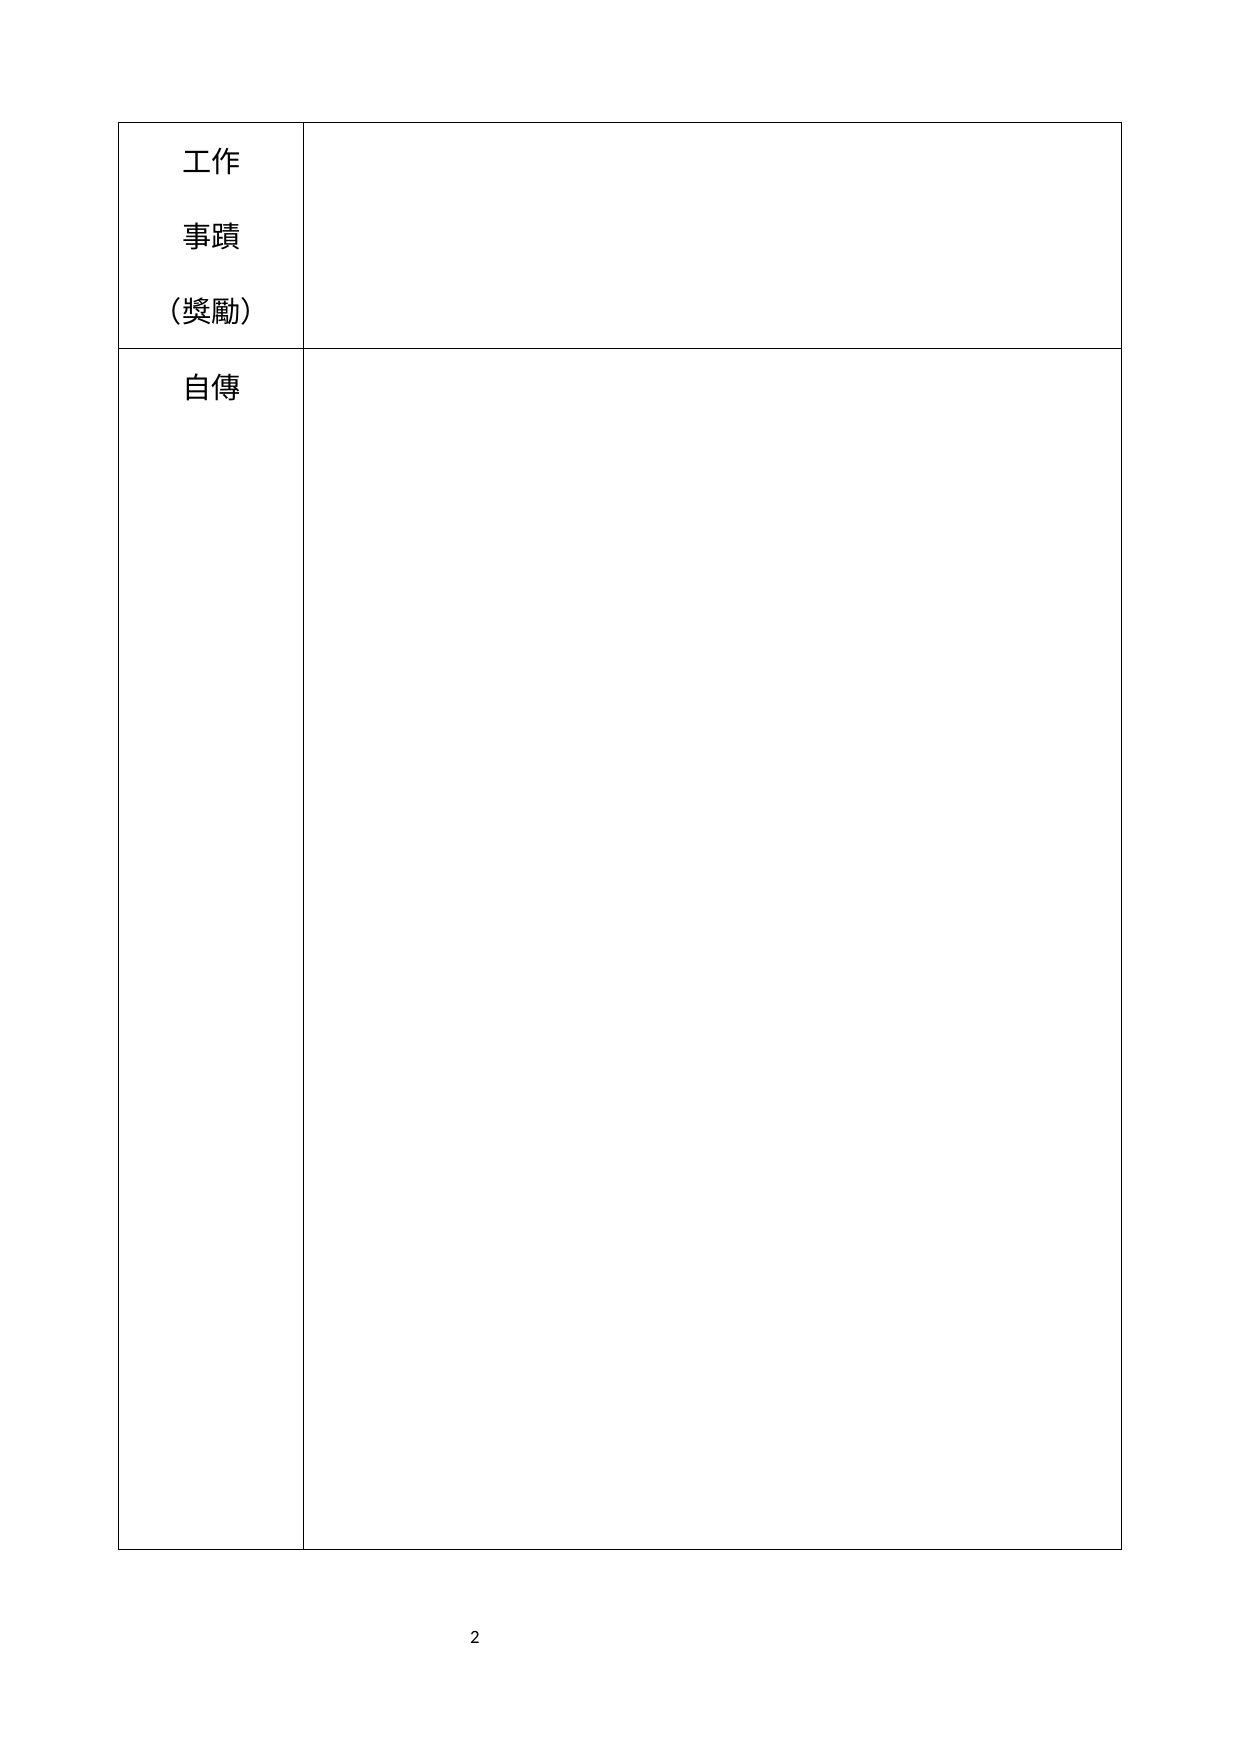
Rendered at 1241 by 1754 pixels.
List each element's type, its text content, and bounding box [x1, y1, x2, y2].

table_cell 重要 工作 事蹟 （獎勵） [119, 123, 303, 348]
table_cell 自傳 [119, 349, 303, 1549]
table_cell [304, 349, 1121, 1549]
table_cell [304, 123, 1121, 348]
